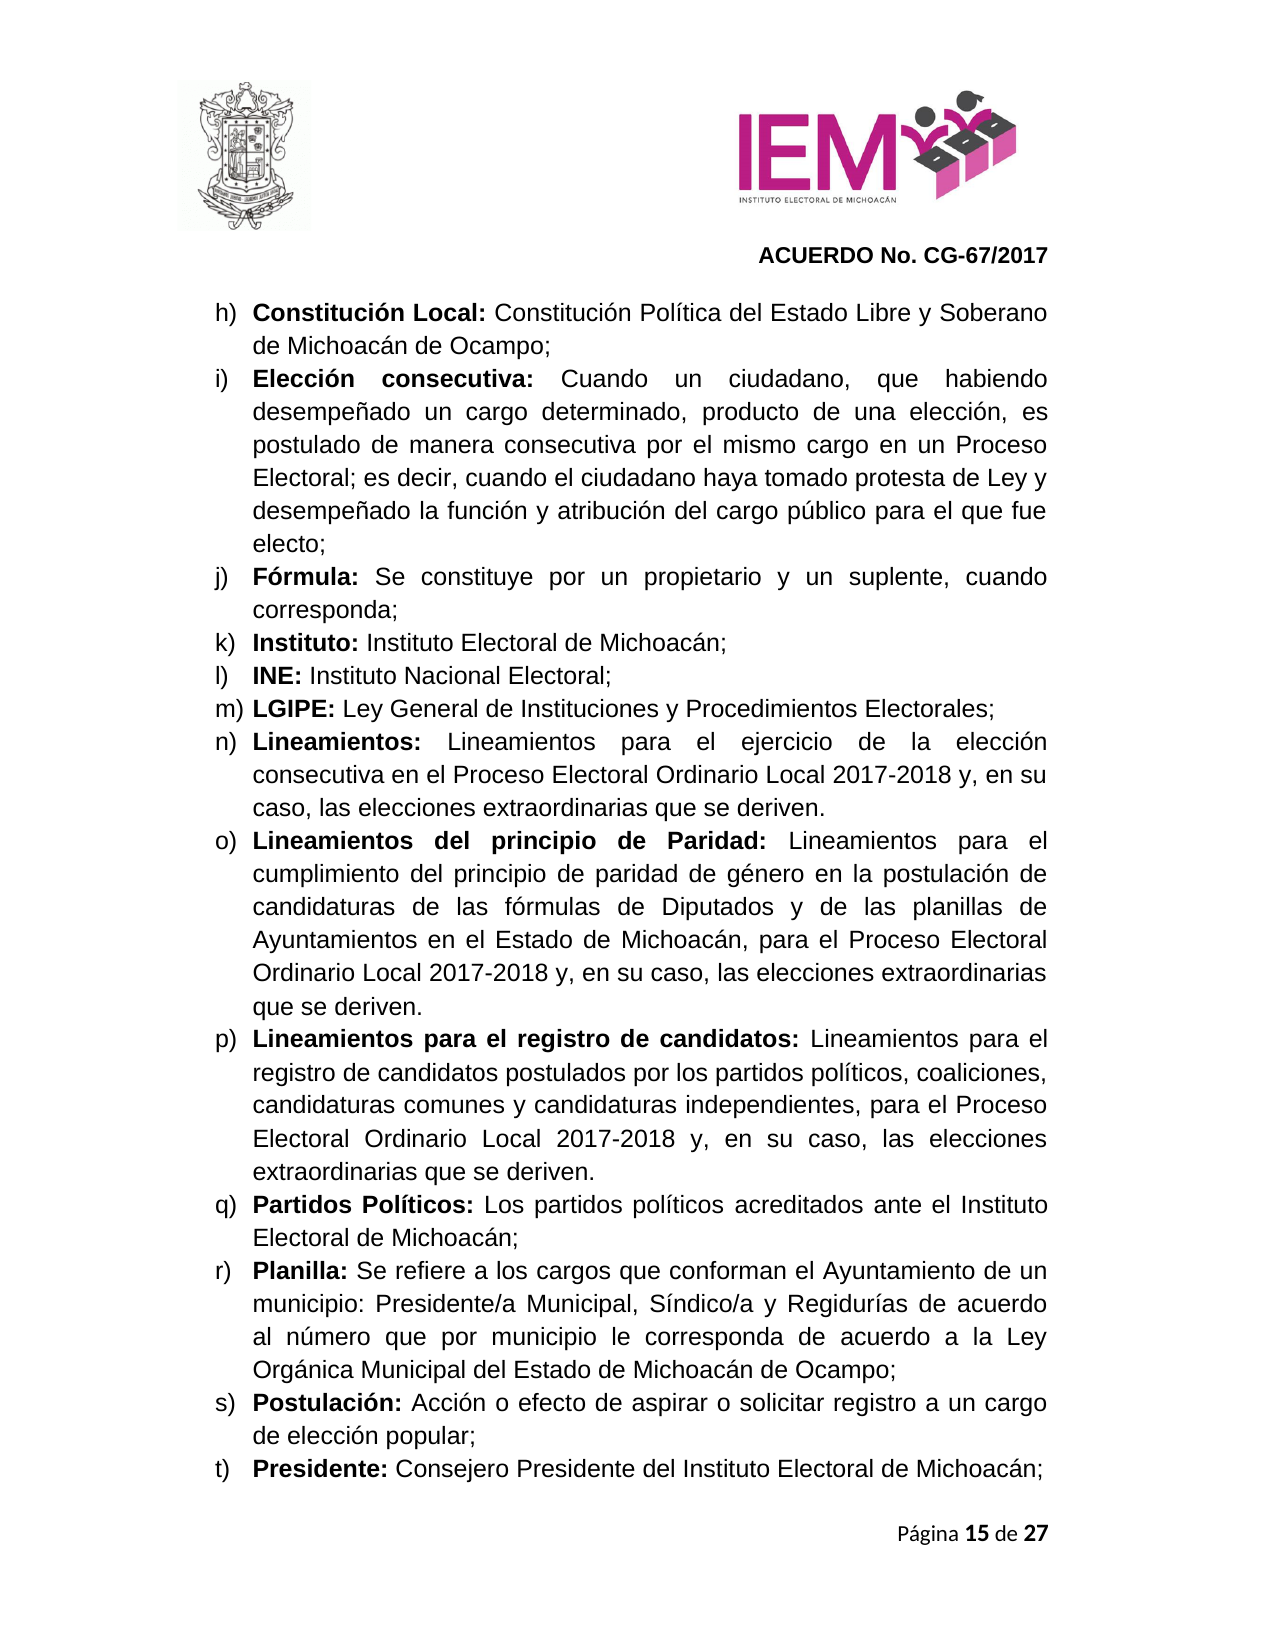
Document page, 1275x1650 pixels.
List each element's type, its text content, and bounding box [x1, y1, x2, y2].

list Fórmula: Se constituye por un propietario y un suplente, cuando corresponda; [215, 562, 1048, 624]
list Elección consecutiva: Cuando un ciudadano, que habiendo desempeñado un cargo determinado, producto de una elección, es postulado de manera consecutiva por el mismo cargo en un Proceso Electoral; es decir, cuando el ciudadano haya tomado protesta de Ley y desempeñado la función y atribución del cargo público para el que fue electo; [215, 364, 1048, 558]
list Instituto: Instituto Electoral de Michoacán; [215, 628, 1048, 657]
list Presidente: Consejero Presidente del Instituto Electoral de Michoacán; [215, 1454, 1048, 1482]
list INE: Instituto Nacional Electoral; [215, 661, 1048, 690]
list LGIPE: Ley General de Instituciones y Procedimientos Electorales; [215, 694, 1048, 723]
list Lineamientos del principio de Paridad: Lineamientos para el cumplimiento del principio de paridad de género en la postulación de candidaturas de las fórmulas de Diputados y de las planillas de Ayuntamientos en el Estado de Michoacán, para el Proceso Electoral Ordinario Local 2017-2018 y, en su caso, las elecciones extraordinarias que se deriven. [215, 826, 1048, 1020]
list Postulación: Acción o efecto de aspirar o solicitar registro a un cargo de elección popular; [215, 1388, 1048, 1449]
picture [725, 82, 1049, 217]
list Constitución Local: Constitución Política del Estado Libre y Soberano de Michoacán de Ocampo; [215, 298, 1048, 360]
list Partidos Políticos: Los partidos políticos acreditados ante el Instituto Electoral de Michoacán; [215, 1189, 1048, 1251]
picture [177, 80, 312, 231]
list Lineamientos: Lineamientos para el ejercicio de la elección consecutiva en el Proceso Electoral Ordinario Local 2017-2018 y, en su caso, las elecciones extraordinarias que se deriven. [215, 727, 1048, 822]
list Lineamientos para el registro de candidatos: Lineamientos para el registro de candidatos postulados por los partidos políticos, coaliciones, candidaturas comunes y candidaturas independientes, para el Proceso Electoral Ordinario Local 2017-2018 y, en su caso, las elecciones extraordinarias que se deriven. [215, 1024, 1048, 1185]
list Planilla: Se refiere a los cargos que conforman el Ayuntamiento de un municipio: Presidente/a Municipal, Síndico/a y Regidurías de acuerdo al número que por municipio le corresponda de acuerdo a la Ley Orgánica Municipal del Estado de Michoacán de Ocampo; [215, 1256, 1048, 1383]
